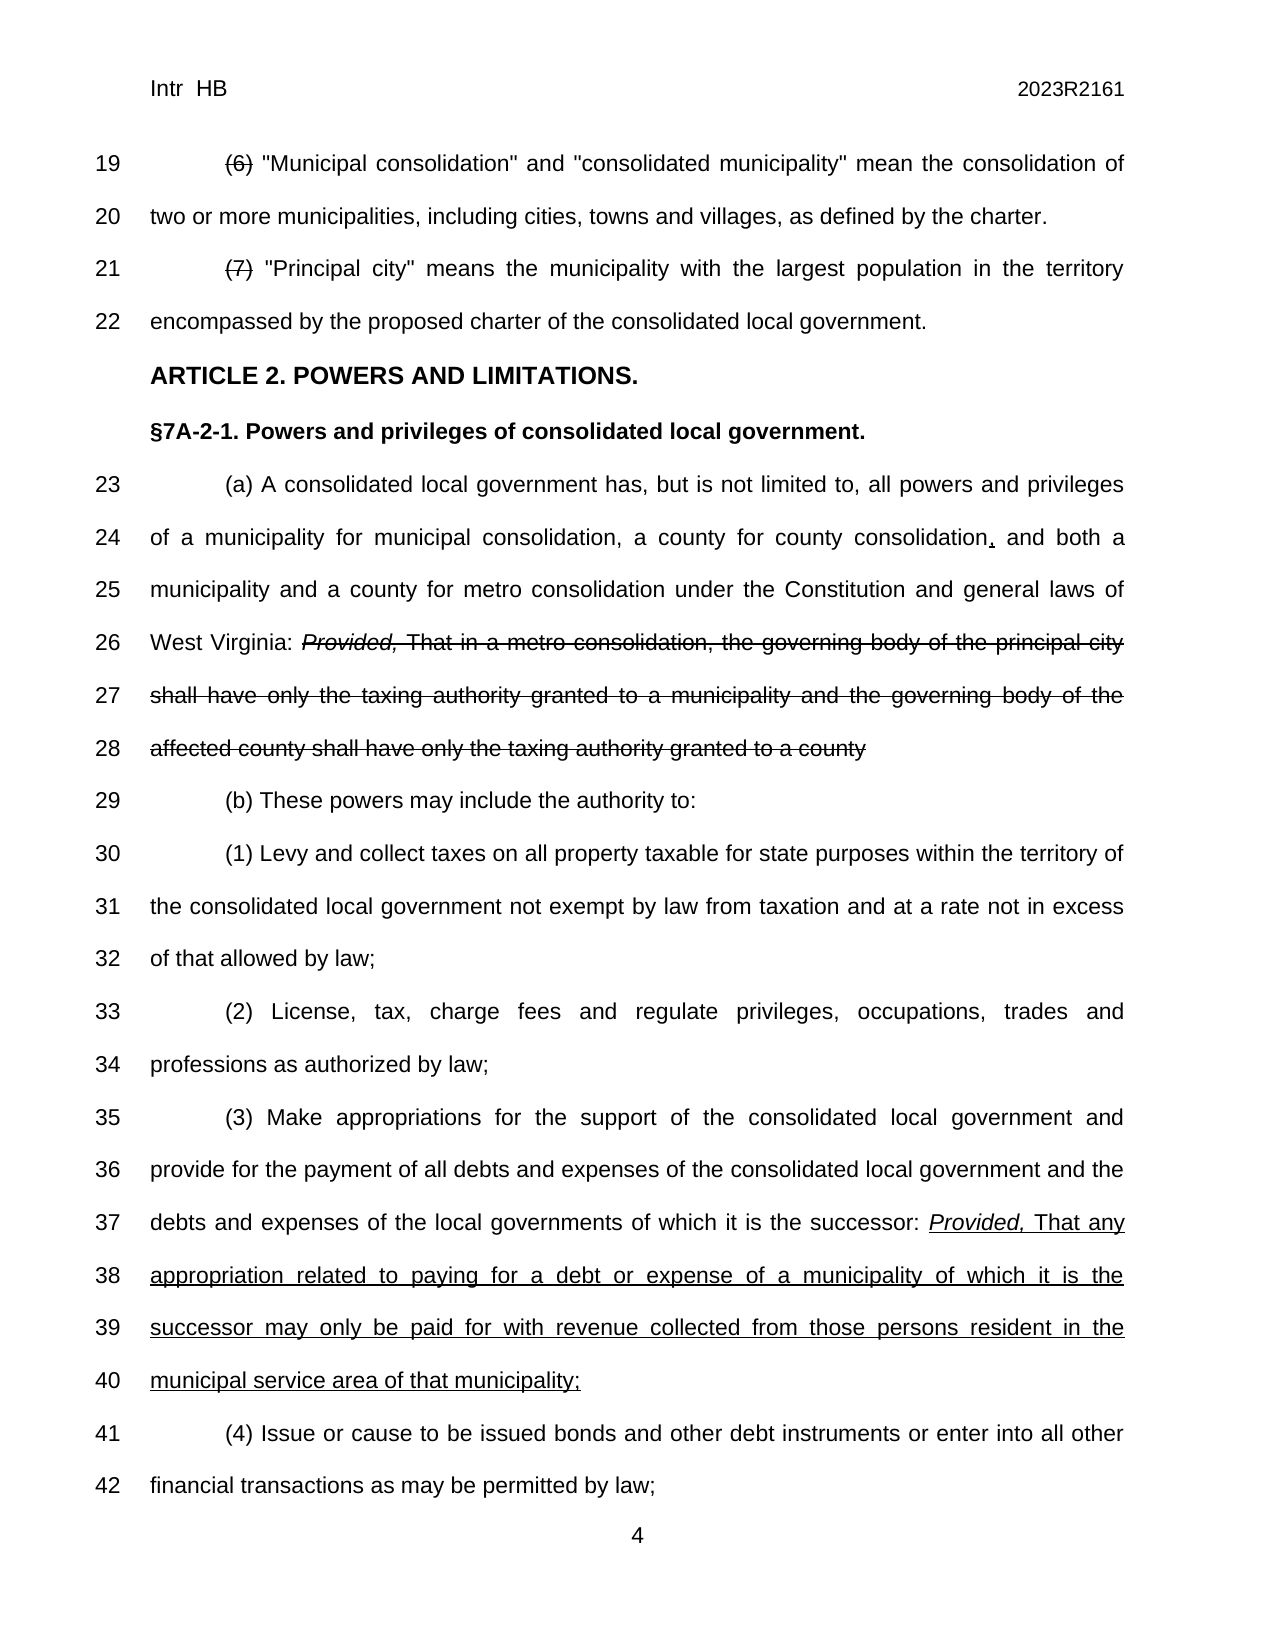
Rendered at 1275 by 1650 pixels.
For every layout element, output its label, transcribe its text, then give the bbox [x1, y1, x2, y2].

text (7) "Principal city" means the municipality with the largest population in the territory encompassed by the proposed charter of the consolidated local government. [150, 255, 1125, 334]
text (b) These powers may include the authority to: [150, 787, 1125, 814]
text (6) "Municipal consolidation" and "consolidated municipality" mean the consolidation of two or more municipalities, including cities, towns and villages, as defined by the charter. [150, 150, 1125, 229]
subtitle §7A-2-1. Powers and privileges of consolidated local government. [150, 418, 1125, 445]
text (2) License, tax, charge fees and regulate privileges, occupations, trades and professions as authorized by law; [150, 998, 1125, 1077]
text (3) Make appropriations for the support of the consolidated local government and provide for the payment of all debts and expenses of the consolidated local government and the debts and expenses of the local governments of which it is the successor: Provided, That any appropriation related to paying for a debt or expense of a municipality of which it is the successor may only be paid for with revenue collected from those persons resident in the municipal service area of that municipality; [150, 1338, 1125, 1393]
text (a) A consolidated local government has, but is not limited to, all powers and privileges of a municipality for municipal consolidation, a county for county consolidation, and both a municipality and a county for metro consolidation under the Constitution and general laws of West Virginia: Provided, That in a metro consolidation, the governing body of the principal city shall have only the taxing authority granted to a municipality and the governing body of the affected county shall have only the taxing authority granted to a county [150, 471, 1125, 761]
text (1) Levy and collect taxes on all property taxable for state purposes within the territory of the consolidated local government not exempt by law from taxation and at a rate not in excess of that allowed by law; [150, 840, 1125, 972]
text (3) Make appropriations for the support of the consolidated local government and provide for the payment of all debts and expenses of the consolidated local government and the debts and expenses of the local governments of which it is the successor: Provided, That any appropriation related to paying for a debt or expense of a municipality of which it is the successor may only be paid for with revenue collected from those persons resident in the municipal service area of that municipality; [150, 1103, 1125, 1337]
text (4) Issue or cause to be issued bonds and other debt instruments or enter into all other financial transactions as may be permitted by law; [150, 1420, 1125, 1499]
subtitle ARTICLE 2. POWERS AND LIMITATIONS. [150, 361, 1125, 389]
